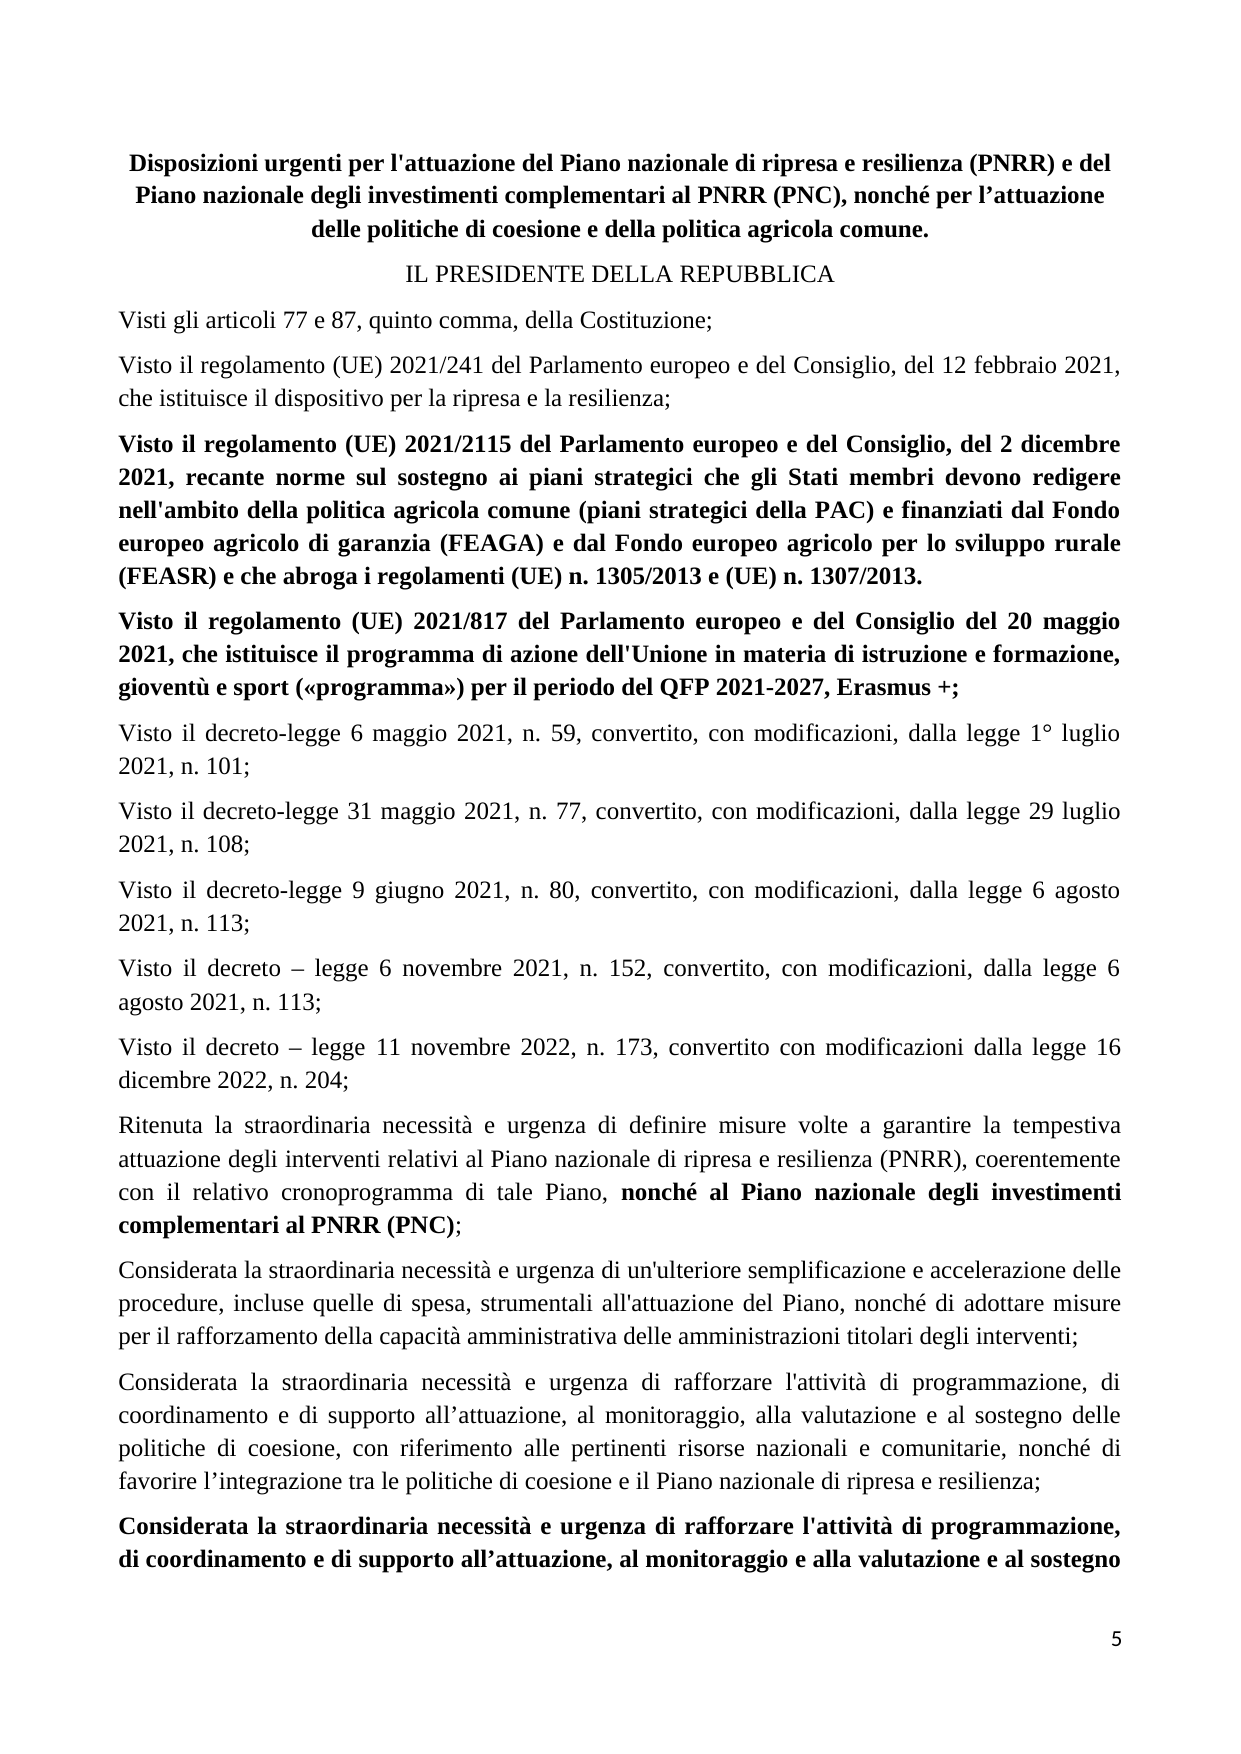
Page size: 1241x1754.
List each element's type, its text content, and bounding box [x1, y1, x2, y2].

text Visto il decreto-legge 6 maggio 2021, n. 59, convertito, con modificazioni, dalla legge 1° luglio 2021, n. 101; [118, 718, 1122, 780]
text Considerata la straordinaria necessità e urgenza di un'ulteriore semplificazione e accelerazione delle procedure, incluse quelle di spesa, strumentali all'attuazione del Piano, nonché di adottare misure per il rafforzamento della capacità amministrativa delle amministrazioni titolari degli interventi; [118, 1255, 1122, 1350]
text Ritenuta la straordinaria necessità e urgenza di definire misure volte a garantire la tempestiva attuazione degli interventi relativi al Piano nazionale di ripresa e resilienza (PNRR), coerentemente con il relativo cronoprogramma di tale Piano, nonché al Piano nazionale degli investimenti complementari al PNRR (PNC); [118, 1111, 1122, 1238]
text Visto il regolamento (UE) 2021/241 del Parlamento europeo e del Consiglio, del 12 febbraio 2021, che istituisce il dispositivo per la ripresa e la resilienza; [118, 350, 1122, 412]
text Visti gli articoli 77 e 87, quinto comma, della Costituzione; [118, 305, 1122, 333]
text Considerata la straordinaria necessità e urgenza di rafforzare l'attività di programmazione, di coordinamento e di supporto all’attuazione, al monitoraggio, alla valutazione e al sostegno delle politiche di coesione, con riferimento alle pertinenti risorse nazionali e comunitarie, nonché di favorire l’integrazione tra le politiche di coesione e il Piano nazionale di ripresa e resilienza; [118, 1367, 1122, 1494]
text Disposizioni urgenti per l'attuazione del Piano nazionale di ripresa e resilienza (PNRR) e del Piano nazionale degli investimenti complementari al PNRR (PNC), nonché per l’attuazione delle politiche di coesione e della politica agricola comune. [118, 148, 1122, 242]
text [118, 1511, 1122, 1573]
text Visto il regolamento (UE) 2021/2115 del Parlamento europeo e del Consiglio, del 2 dicembre 2021, recante norme sul sostegno ai piani strategici che gli Stati membri devono redigere nell'ambito della politica agricola comune (piani strategici della PAC) e finanziati dal Fondo europeo agricolo di garanzia (FEAGA) e dal Fondo europeo agricolo per lo sviluppo rurale (FEASR) e che abroga i regolamenti (UE) n. 1305/2013 e (UE) n. 1307/2013. [118, 429, 1122, 589]
text Visto il decreto-legge 9 giugno 2021, n. 80, convertito, con modificazioni, dalla legge 6 agosto 2021, n. 113; [118, 875, 1122, 937]
text Visto il decreto – legge 11 novembre 2022, n. 173, convertito con modificazioni dalla legge 16 dicembre 2022, n. 204; [118, 1032, 1122, 1094]
text IL PRESIDENTE DELLA REPUBBLICA [118, 259, 1122, 288]
text Visto il decreto – legge 6 novembre 2021, n. 152, convertito, con modificazioni, dalla legge 6 agosto 2021, n. 113; [118, 953, 1122, 1015]
text Visto il regolamento (UE) 2021/817 del Parlamento europeo e del Consiglio del 20 maggio 2021, che istituisce il programma di azione dell'Unione in materia di istruzione e formazione, gioventù e sport («programma») per il periodo del QFP 2021-2027, Erasmus +; [118, 606, 1122, 701]
text Visto il decreto-legge 31 maggio 2021, n. 77, convertito, con modificazioni, dalla legge 29 luglio 2021, n. 108; [118, 796, 1122, 858]
